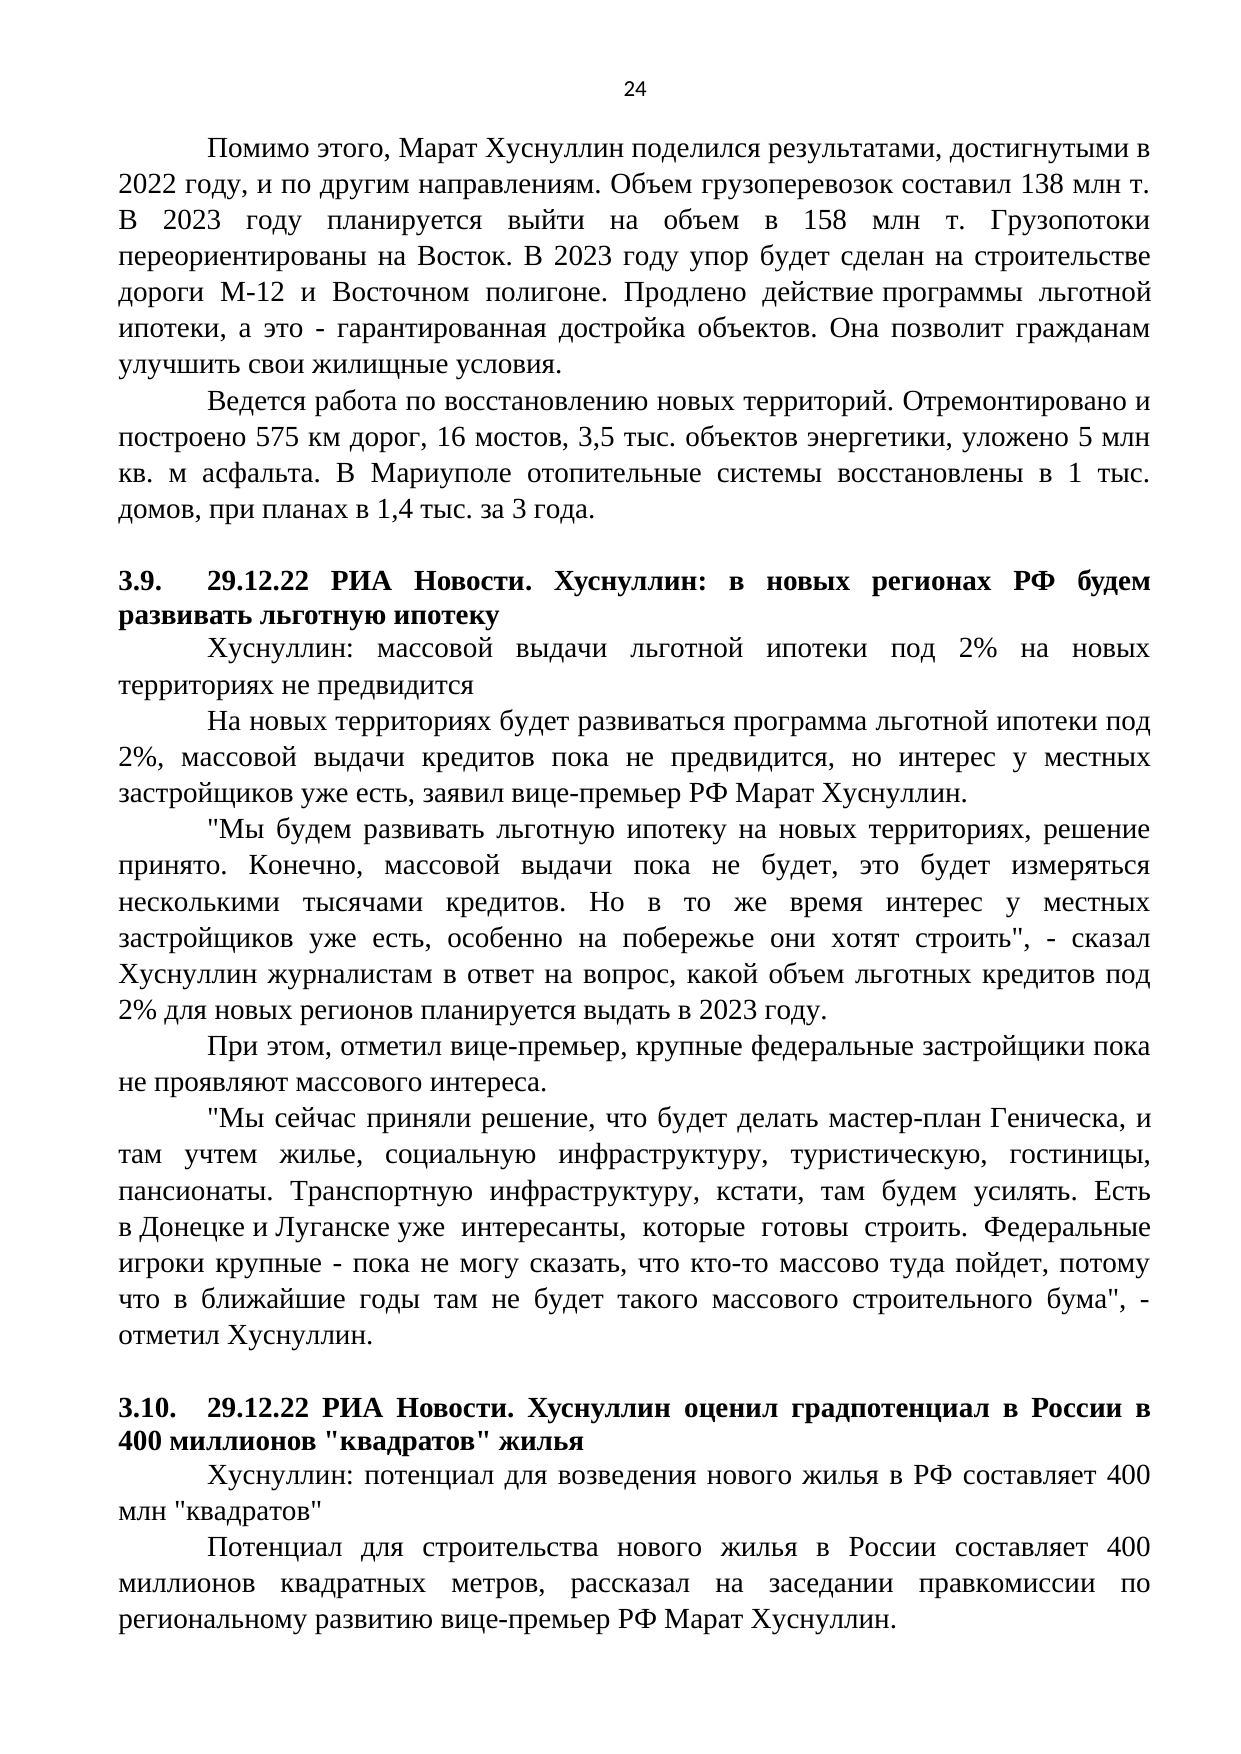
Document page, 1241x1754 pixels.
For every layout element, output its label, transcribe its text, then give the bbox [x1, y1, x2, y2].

text Потенциал для строительства нового жилья в России составляет 400 миллионов квадратных метров, рассказал на заседании правкомиссии по региональному развитию вице-премьер РФ Марат Хуснуллин. [118, 1529, 1152, 1635]
text "Мы сейчас приняли решение, что будет делать мастер-план Геническа, и там учтем жилье, социальную инфраструктуру, туристическую, гостиницы, пансионаты. Транспортную инфраструктуру, кстати, там будем усилять. Есть в Донецке и Луганске уже интересанты, которые готовы строить. Федеральные игроки крупные - пока не могу сказать, что кто-то массово туда пойдет, потому что в ближайшие годы там не будет такого массового строительного бума", - отметил Хуснуллин. [118, 1101, 1152, 1351]
subtitle 29.12.22 РИА Новости. Хуснуллин оценил градпотенциал в России в 400 миллионов "квадратов" жилья [118, 1390, 1152, 1457]
text "Мы будем развивать льготную ипотеку на новых территориях, решение принято. Конечно, массовой выдачи пока не будет, это будет измеряться несколькими тысячами кредитов. Но в то же время интерес у местных застройщиков уже есть, особенно на побережье они хотят строить", - сказал Хуснуллин журналистам в ответ на вопрос, какой объем льготных кредитов под 2% для новых регионов планируется выдать в 2023 году. [118, 811, 1152, 1026]
subtitle 29.12.22 РИА Новости. Хуснуллин: в новых регионах РФ будем развивать льготную ипотеку [118, 563, 1152, 631]
text На новых территориях будет развиваться программа льготной ипотеки под 2%, массовой выдачи кредитов пока не предвидится, но интерес у местных застройщиков уже есть, заявил вице-премьер РФ Марат Хуснуллин. [118, 703, 1152, 809]
text Ведется работа по восстановлению новых территорий. Отремонтировано и построено 575 км дорог, 16 мостов, 3,5 тыс. объектов энергетики, уложено 5 млн кв. м асфальта. В Мариуполе отопительные системы восстановлены в 1 тыс. домов, при планах в 1,4 тыс. за 3 года. [118, 383, 1152, 525]
text Хуснуллин: потенциал для возведения нового жилья в РФ составляет 400 млн "квадратов" [118, 1457, 1152, 1526]
text Помимо этого, Марат Хуснуллин поделился результатами, достигнутыми в 2022 году, и по другим направлениям. Объем грузоперевозок составил 138 млн т. В 2023 году планируется выйти на объем в 158 млн т. Грузопотоки переориентированы на Восток. В 2023 году упор будет сделан на строительстве дороги М-12 и Восточном полигоне. Продлено действие программы льготной ипотеки, а это - гарантированная достройка объектов. Она позволит гражданам улучшить свои жилищные условия. [118, 130, 1152, 380]
text Хуснуллин: массовой выдачи льготной ипотеки под 2% на новых территориях не предвидится [118, 631, 1152, 700]
text При этом, отметил вице-премьер, крупные федеральные застройщики пока не проявляют массового интереса. [118, 1028, 1152, 1098]
